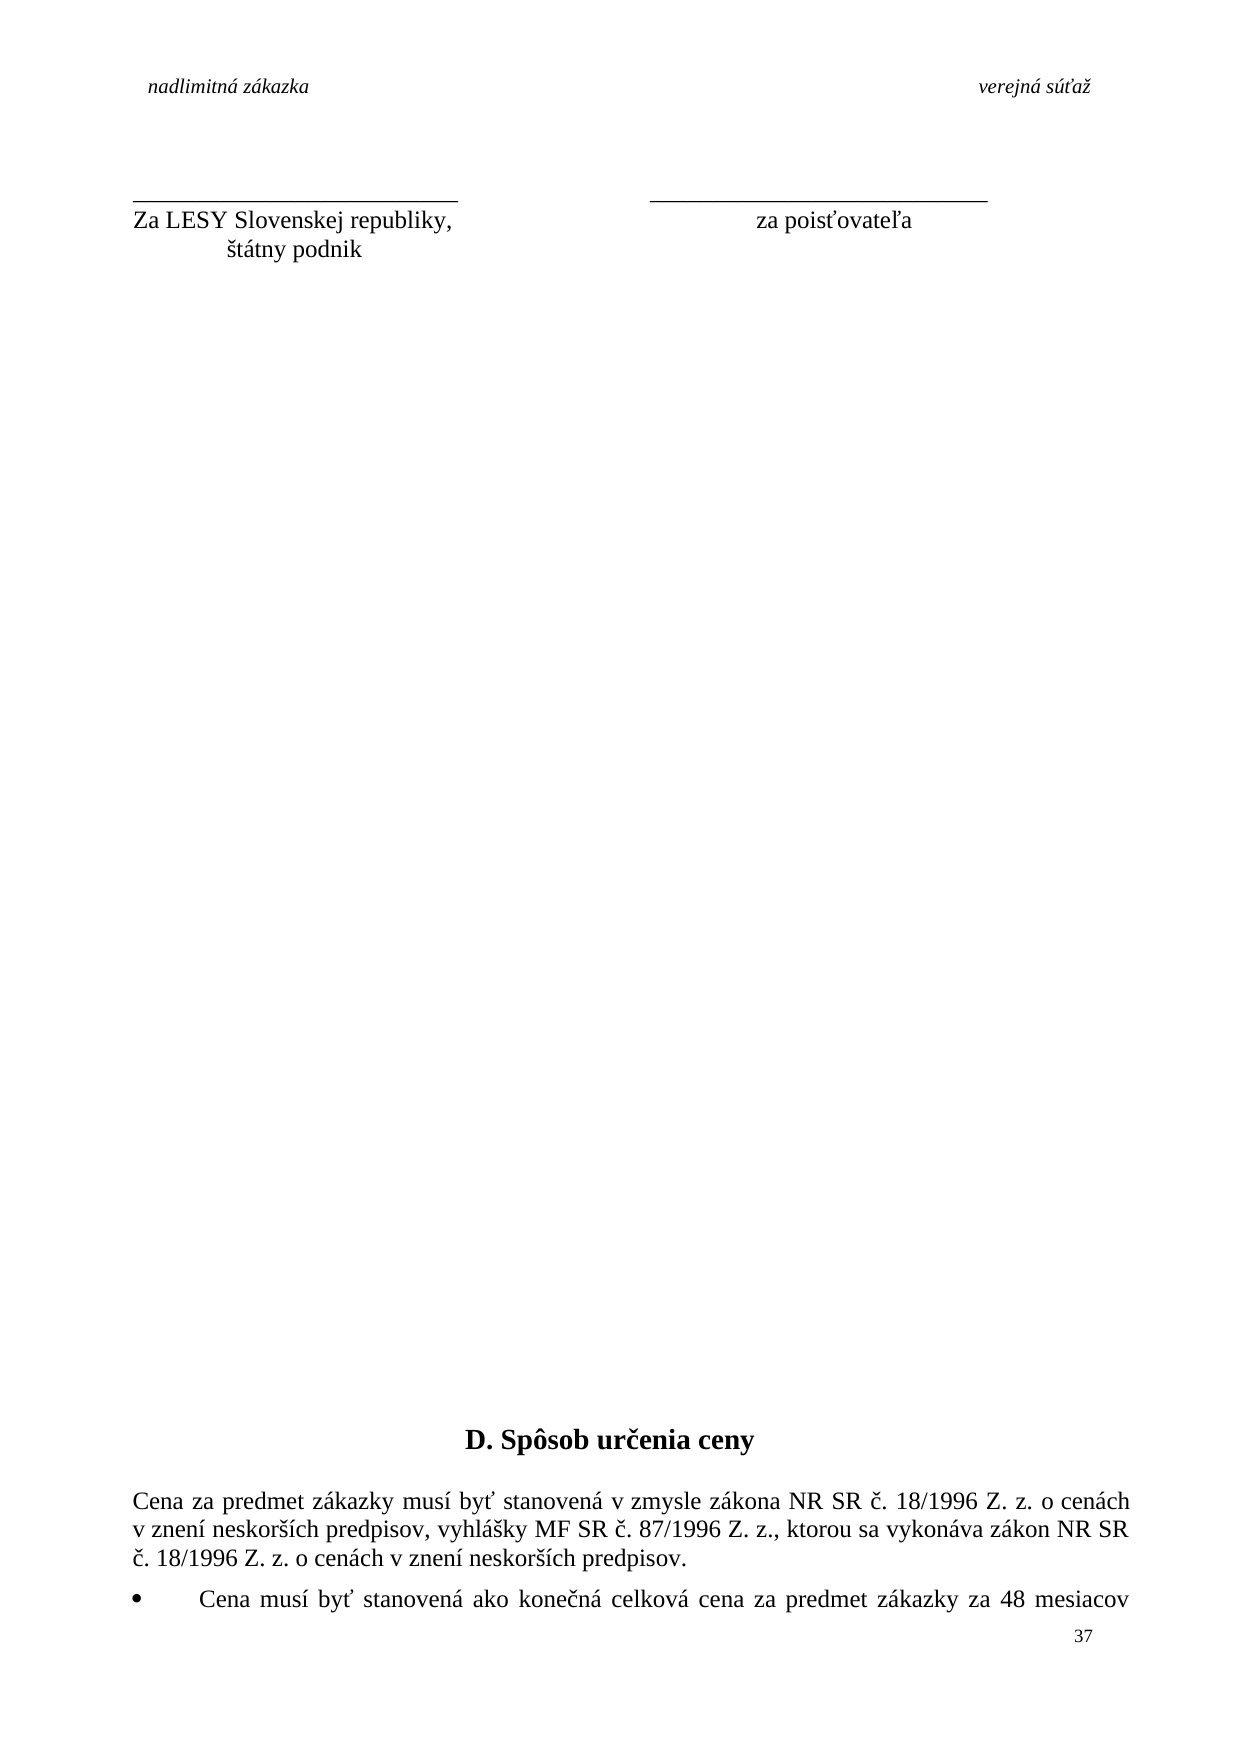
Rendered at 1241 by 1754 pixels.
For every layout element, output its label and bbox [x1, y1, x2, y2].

table_header [133, 148, 1240, 1613]
